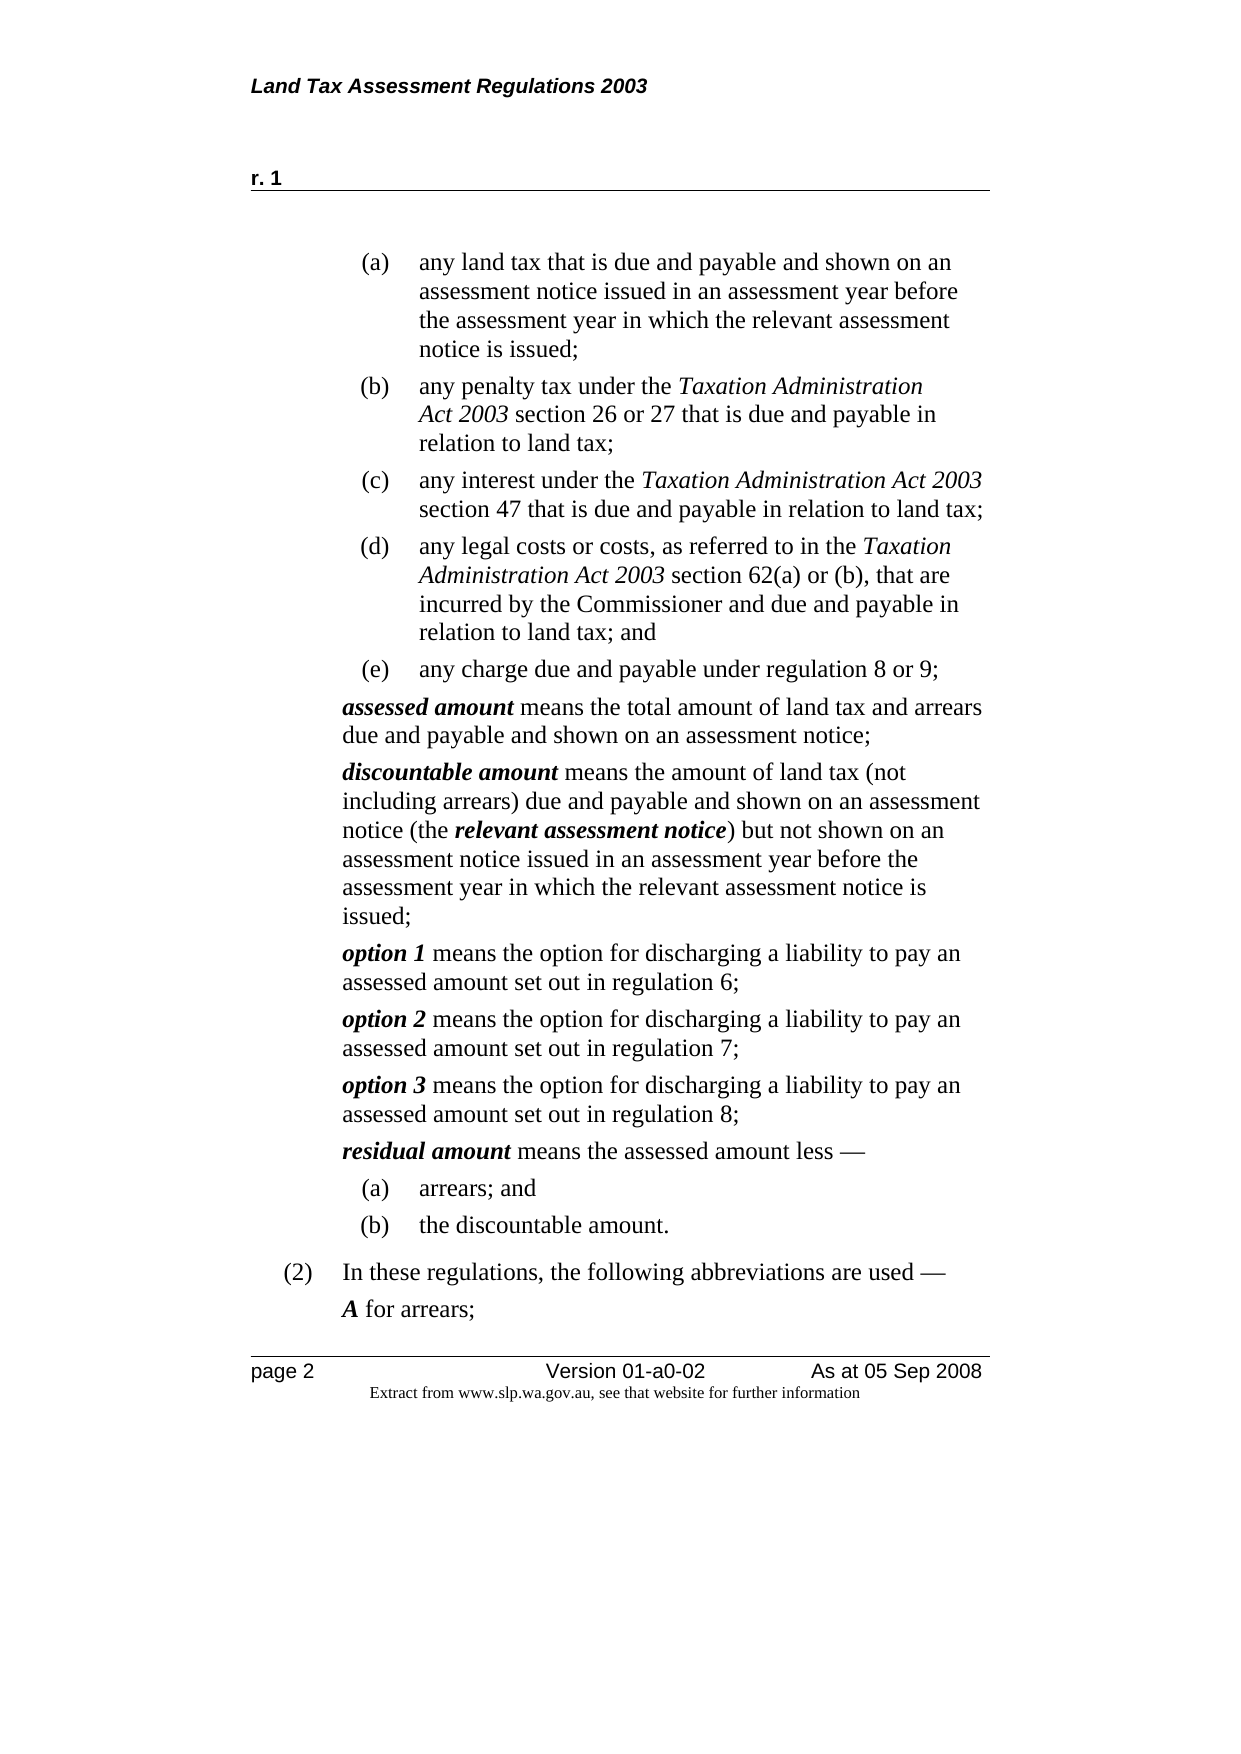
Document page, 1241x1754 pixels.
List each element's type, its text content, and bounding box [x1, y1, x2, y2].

text residual amount means the assessed amount less — [251, 1136, 990, 1164]
text option 2 means the option for discharging a liability to pay an assessed amount set out in regulation 7; [251, 1004, 990, 1062]
text (e) any charge due and payable under regulation 8 or 9; [251, 654, 990, 683]
text (c) any interest under the Taxation Administration Act 2003 section 47 that is due and payable in relation to land tax; [251, 465, 990, 523]
text (a) any land tax that is due and payable and shown on an assessment notice issued in an assessment year before the assessment year in which the relevant assessment notice is issued; [251, 247, 990, 362]
text (b) any penalty tax under the Taxation Administration Act 2003 section 26 or 27 that is due and payable in relation to land tax; [251, 371, 990, 457]
text option 1 means the option for discharging a liability to pay an assessed amount set out in regulation 6; [251, 938, 990, 996]
text (2) In these regulations, the following abbreviations are used — [251, 1257, 990, 1286]
text (a) arrears; and [251, 1173, 990, 1202]
text discountable amount means the amount of land tax (not including arrears) due and payable and shown on an assessment notice (the relevant assessment notice) but not shown on an assessment notice issued in an assessment year before the assessment year in which the relevant assessment notice is issued; [251, 757, 990, 930]
text assessed amount means the total amount of land tax and arrears due and payable and shown on an assessment notice; [251, 692, 990, 749]
text A for arrears; [251, 1294, 990, 1323]
text (b) the discountable amount. [251, 1210, 990, 1239]
text (d) any legal costs or costs, as referred to in the Taxation Administration Act 2003 section 62(a) or (b), that are incurred by the Commissioner and due and payable in relation to land tax; and [251, 531, 990, 646]
text option 3 means the option for discharging a liability to pay an assessed amount set out in regulation 8; [251, 1070, 990, 1127]
